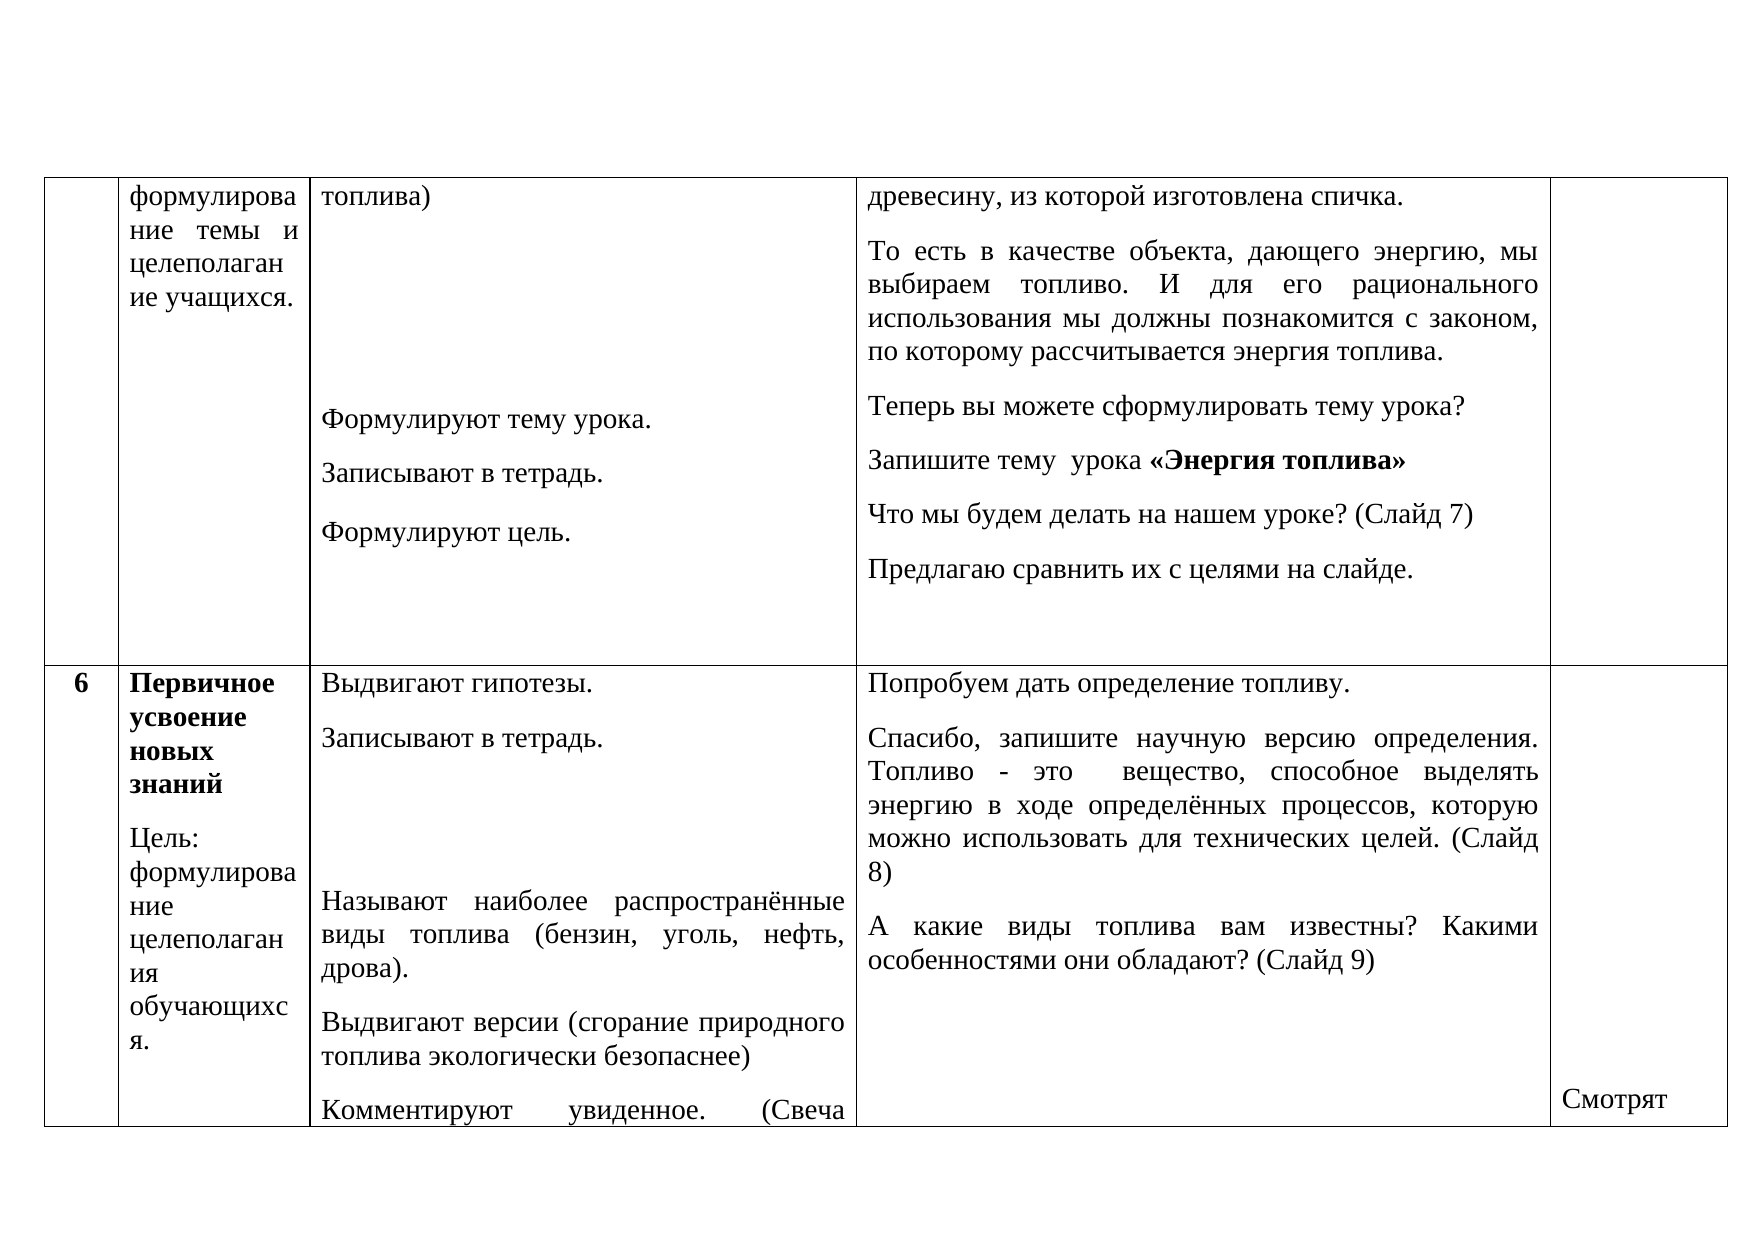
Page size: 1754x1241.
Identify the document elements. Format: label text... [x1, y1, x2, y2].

table_cell 5 [45, 178, 118, 664]
table_cell 6 [45, 666, 118, 1126]
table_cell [119, 178, 309, 664]
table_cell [1551, 666, 1727, 1126]
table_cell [857, 178, 1550, 664]
table_cell [1551, 178, 1727, 664]
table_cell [311, 178, 856, 664]
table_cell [311, 666, 856, 1126]
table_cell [119, 666, 309, 1126]
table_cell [857, 666, 1550, 1126]
